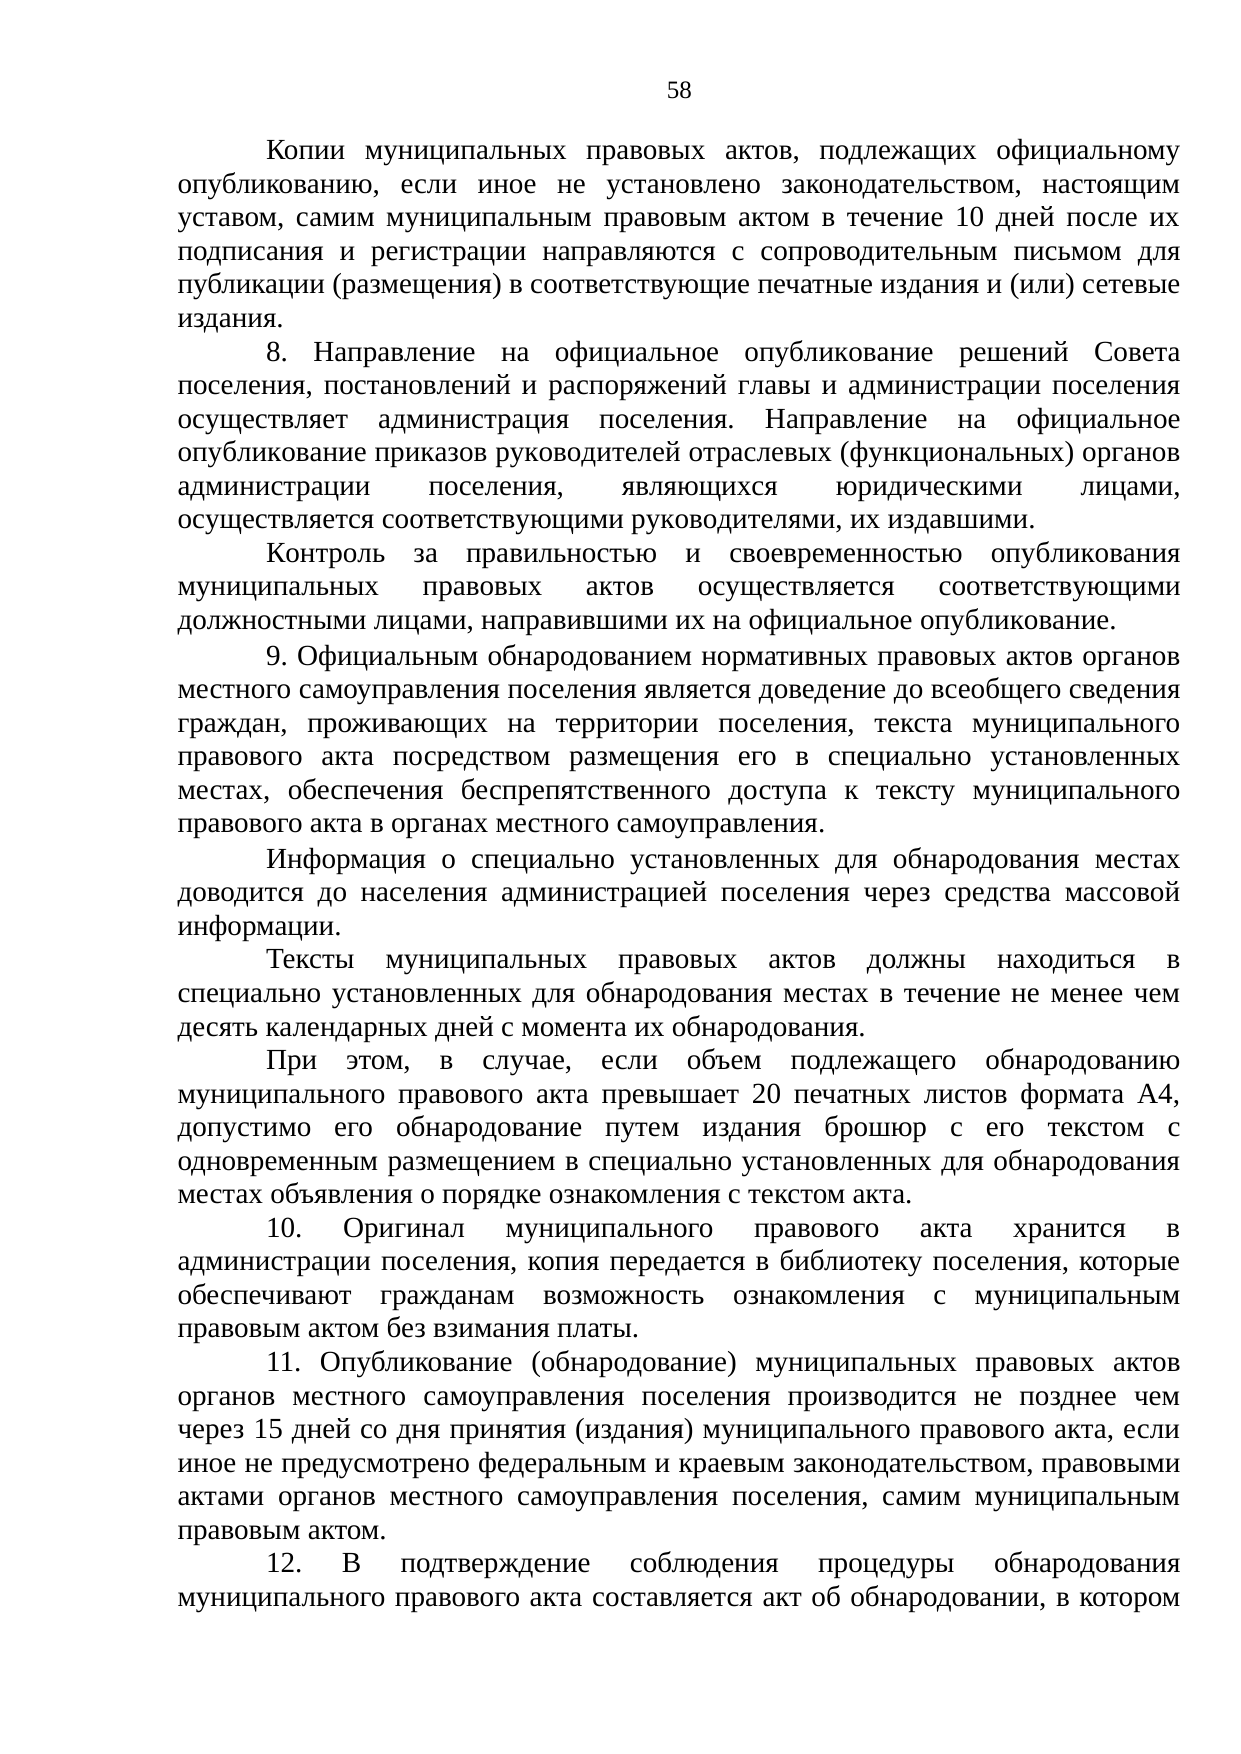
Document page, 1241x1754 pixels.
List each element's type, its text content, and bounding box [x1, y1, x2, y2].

text 9. Официальным обнародованием нормативных правовых актов органов местного самоуправления поселения является доведение до всеобщего сведения граждан, проживающих на территории поселения, текста муниципального правового акта посредством размещения его в специально установленных местах, обеспечения беспрепятственного доступа к тексту муниципального правового акта в органах местного самоуправления. [177, 638, 1181, 839]
text 11. Опубликование (обнародование) муниципальных правовых актов органов местного самоуправления поселения производится не позднее чем через 15 дней со дня принятия (издания) муниципального правового акта, если иное не предусмотрено федеральным и краевым законодательством, правовыми актами органов местного самоуправления поселения, самим муниципальным правовым актом. [177, 1344, 1181, 1545]
text Информация о специально установленных для обнародования местах доводится до населения администрацией поселения через средства массовой информации. [177, 841, 1181, 942]
text Тексты муниципальных правовых актов должны находиться в специально установленных для обнародования местах в течение не менее чем десять календарных дней с момента их обнародования. [177, 942, 1181, 1042]
text 8. Направление на официальное опубликование решений Совета поселения, постановлений и распоряжений главы и администрации поселения осуществляет администрация поселения. Направление на официальное опубликование приказов руководителей отраслевых (функциональных) органов администрации поселения, являющихся юридическими лицами, осуществляется соответствующими руководителями, их издавшими. [177, 334, 1181, 535]
text Контроль за правильностью и своевременностью опубликования муниципальных правовых актов осуществляется соответствующими должностными лицами, направившими их на официальное опубликование. [177, 535, 1181, 636]
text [177, 1545, 1181, 1612]
text Копии муниципальных правовых актов, подлежащих официальному опубликованию, если иное не установлено законодательством, настоящим уставом, самим муниципальным правовым актом в течение 10 дней после их подписания и регистрации направляются с сопроводительным письмом для публикации (размещения) в соответствующие печатные издания и (или) сетевые издания. [177, 132, 1181, 334]
text 10. Оригинал муниципального правового акта хранится в администрации поселения, копия передается в библиотеку поселения, которые обеспечивают гражданам возможность ознакомления с муниципальным правовым актом без взимания платы. [177, 1210, 1181, 1344]
text При этом, в случае, если объем подлежащего обнародованию муниципального правового акта превышает 20 печатных листов формата А4, допустимо его обнародование путем издания брошюр с его текстом с одновременным размещением в специально установленных для обнародования местах объявления о порядке ознакомления с текстом акта. [177, 1042, 1181, 1210]
